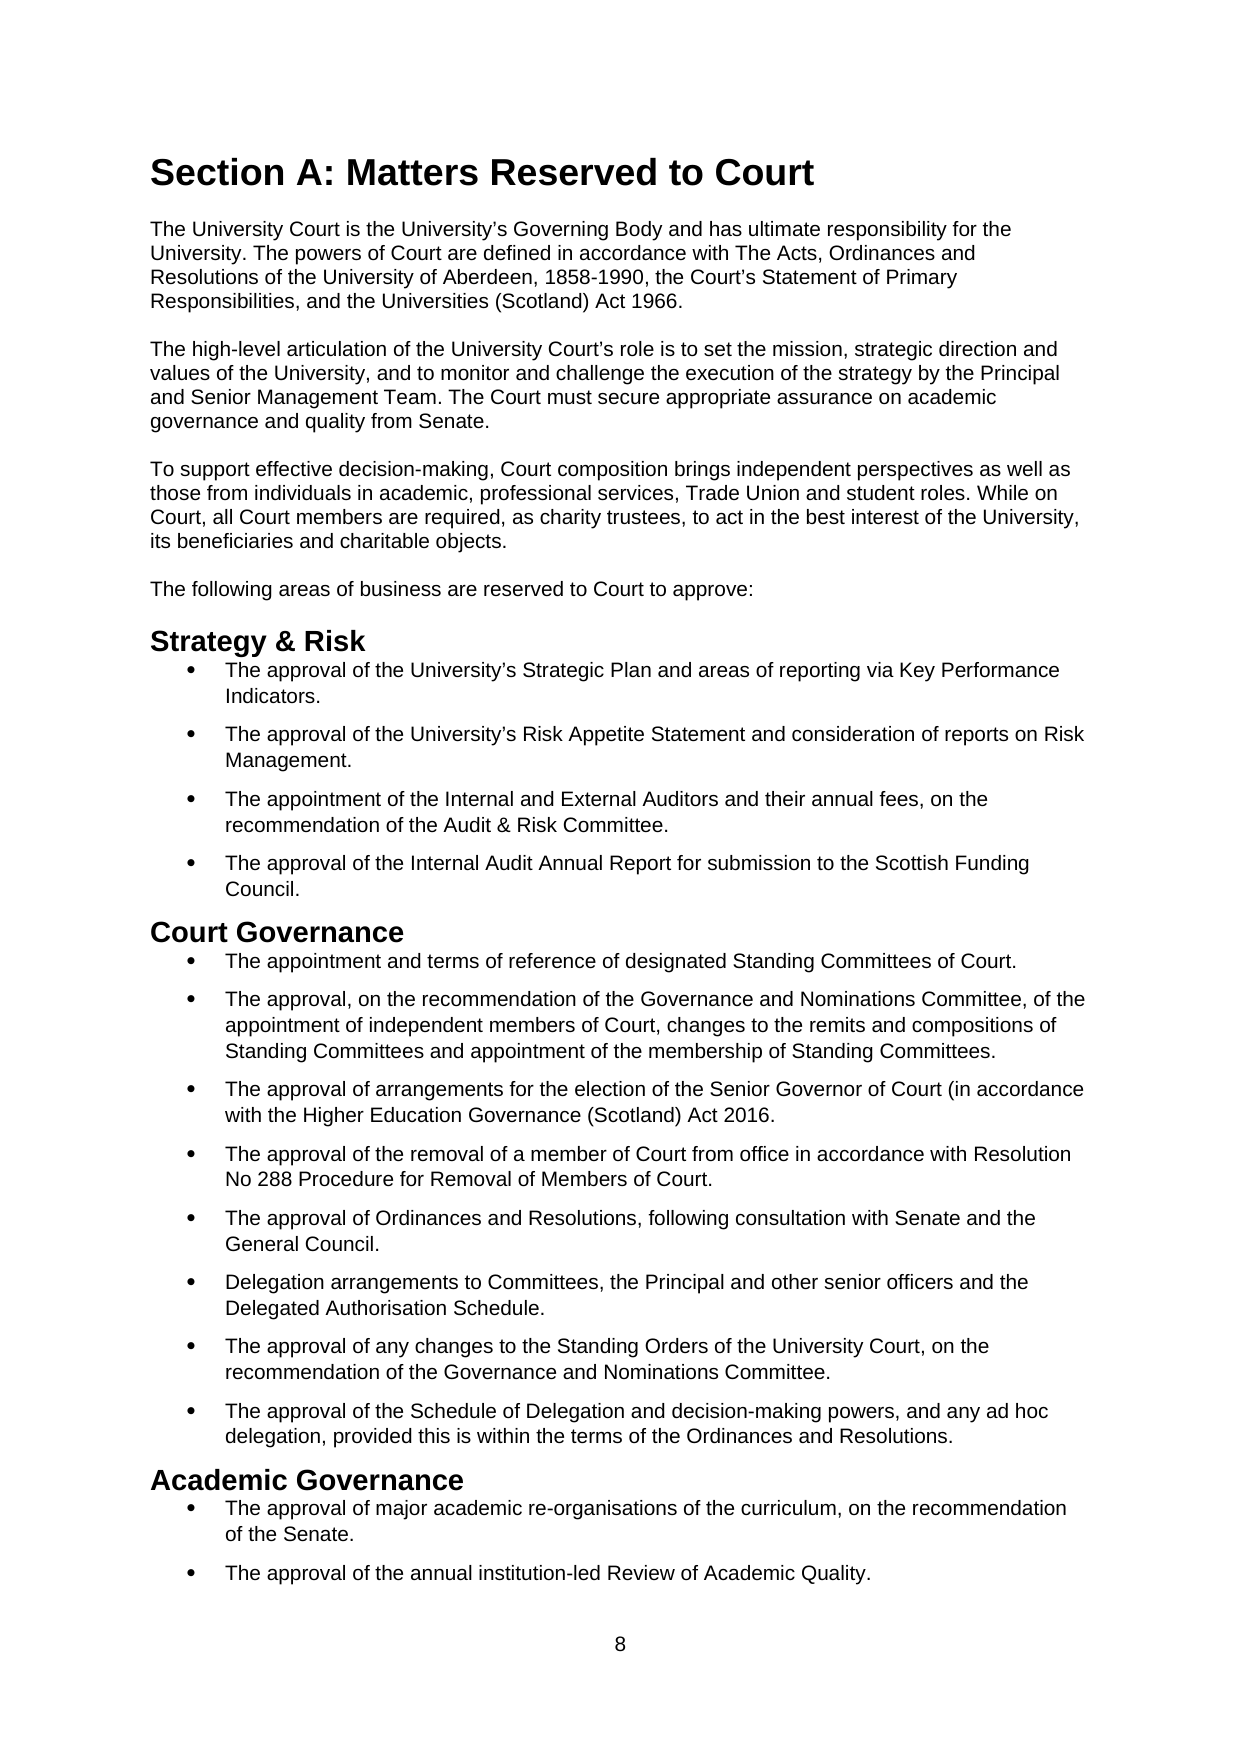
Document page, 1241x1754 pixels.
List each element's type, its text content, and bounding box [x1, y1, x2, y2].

subtitle Court Governance [150, 915, 1090, 948]
list The approval of arrangements for the election of the Senior Governor of Court (in accordance with the Higher Education Governance (Scotland) Act 2016. [187, 1077, 1090, 1127]
list The approval of the annual institution-led Review of Academic Quality. [187, 1561, 1090, 1584]
list The approval of any changes to the Standing Orders of the University Court, on the recommendation of the Governance and Nominations Committee. [187, 1334, 1090, 1384]
text To support effective decision-making, Court composition brings independent perspectives as well as those from individuals in academic, professional services, Trade Union and student roles. While on Court, all Court members are required, as charity trustees, to act in the best interest of the University, its beneficiaries and charitable objects. [150, 457, 1090, 552]
list The approval of the University’s Strategic Plan and areas of reporting via Key Performance Indicators. [187, 658, 1090, 708]
list The approval of the removal of a member of Court from office in accordance with Resolution No 288 Procedure for Removal of Members of Court. [187, 1141, 1090, 1191]
text The high-level articulation of the University Court’s role is to set the mission, strategic direction and values of the University, and to monitor and challenge the execution of the strategy by the Principal and Senior Management Team. The Court must secure appropriate assurance on academic governance and quality from Senate. [150, 337, 1090, 433]
list The approval of major academic re-organisations of the curriculum, on the recommendation of the Senate. [187, 1496, 1090, 1546]
subtitle Section A: Matters Reserved to Court [150, 150, 1090, 193]
list The appointment of the Internal and External Auditors and their annual fees, on the recommendation of the Audit & Risk Committee. [187, 786, 1090, 836]
list The appointment and terms of reference of designated Standing Committees of Court. [187, 948, 1090, 973]
list The approval of the Internal Audit Annual Report for submission to the Scottish Funding Council. [187, 851, 1090, 901]
list Delegation arrangements to Committees, the Principal and other senior officers and the Delegated Authorisation Schedule. [187, 1270, 1090, 1320]
list The approval, on the recommendation of the Governance and Nominations Committee, of the appointment of independent members of Court, changes to the remits and compositions of Standing Committees and appointment of the membership of Standing Committees. [187, 987, 1090, 1063]
list The approval of the Schedule of Delegation and decision-making powers, and any ad hoc delegation, provided this is within the terms of the Ordinances and Resolutions. [187, 1398, 1090, 1448]
text The University Court is the University’s Governing Body and has ultimate responsibility for the University. The powers of Court are defined in accordance with The Acts, Ordinances and Resolutions of the University of Aberdeen, 1858-1990, the Court’s Statement of Primary Responsibilities, and the Universities (Scotland) Act 1966. [150, 217, 1090, 313]
subtitle Strategy & Risk [150, 624, 1090, 658]
subtitle Academic Governance [150, 1463, 1090, 1496]
list The approval of Ordinances and Resolutions, following consultation with Senate and the General Council. [187, 1206, 1090, 1256]
list The approval of the University’s Risk Appetite Statement and consideration of reports on Risk Management. [187, 722, 1090, 772]
text The following areas of business are reserved to Court to approve: [150, 576, 1090, 600]
